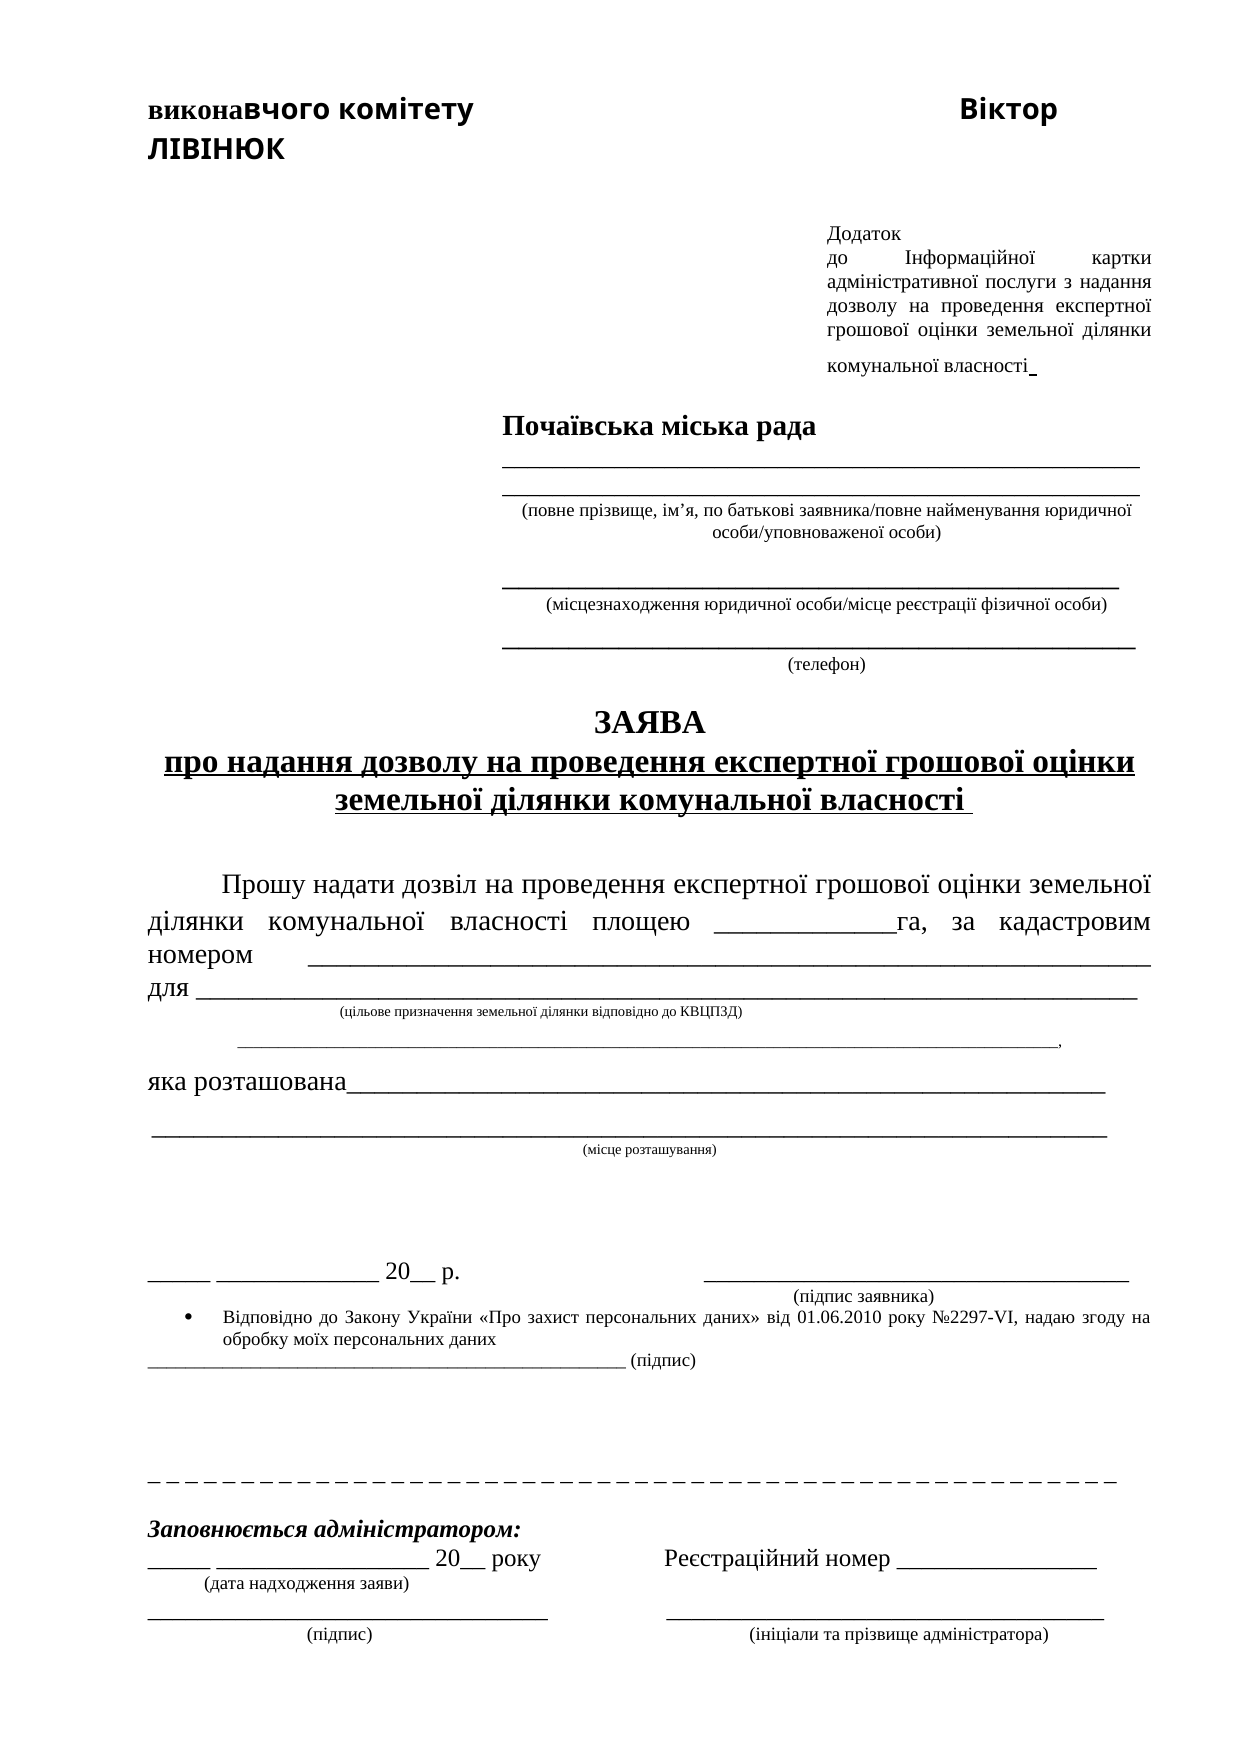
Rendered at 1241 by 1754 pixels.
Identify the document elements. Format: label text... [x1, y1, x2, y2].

text ЗАЯВА [148, 703, 1152, 741]
text виконавчого комітету Віктор ЛІВІНЮК [148, 88, 1152, 168]
list Відповідно до Закону України «Про захист персональних даних» від 01.06.2010 року №2297-VI, надаю згоду на обробку моїх персональних даних [185, 1306, 1152, 1349]
text (місце розташування) [148, 1141, 1152, 1169]
text _____________________________________ [502, 554, 1152, 593]
text про надання дозволу на проведення експертної грошової оцінки земельної ділянки комунальної власності [148, 741, 1152, 818]
text ______________________________________ [502, 614, 1152, 652]
text ________________________________ ___________________________________ [148, 1594, 1152, 1622]
text (дата надходження заяви) [148, 1572, 1152, 1594]
text _____________________________________________________________________________________________________, [148, 1031, 1152, 1063]
text _____ _____________ 20__ р. __________________________________ (підпис заявника) [148, 1256, 1152, 1306]
text Почаївська міська рада [502, 408, 1152, 442]
text Прошу надати дозвіл на проведення експертної грошової оцінки земельної ділянки комунальної власності площею _____________га, за кадастровим номером ____________________________________________________________ для ___________________________________________________________________ [148, 866, 1152, 1002]
text ___________________________________________________ (підпис) [148, 1349, 1152, 1371]
text до Інформаційної картки адміністративної послуги з надання дозволу на проведення експертної грошової оцінки земельної ділянки комунальної власності [827, 245, 1152, 379]
text ____________________________________________________________________ [148, 1108, 1152, 1141]
text (підпис) (ініціали та прізвище адміністратора) [148, 1622, 1152, 1644]
text _____ _________________ 20__ року Реєстраційний номер ________________ [148, 1543, 1152, 1572]
text (повне прізвище, ім’я, по батькові заявника/повне найменування юридичної особи/уповноваженої особи) [502, 499, 1152, 542]
text (місцезнаходження юридичної особи/місце реєстрації фізичної особи) [502, 593, 1152, 614]
text (телефон) [502, 652, 1152, 674]
text Заповнюється адміністратором: [148, 1514, 1152, 1543]
text яка розташована______________________________________________________ [148, 1063, 1152, 1096]
text _ _ _ _ _ _ _ _ _ _ _ _ _ _ _ _ _ _ _ _ _ _ _ _ _ _ _ _ _ _ _ _ _ _ _ _ _ _ _ _ _ _ _ _ _ _ _ _ _ _ _ _ [148, 1457, 1152, 1486]
text Додаток [827, 221, 1152, 245]
text (цільове призначення земельної ділянки відповідно до КВЦПЗД) [148, 1002, 1152, 1031]
text ______________________________________________________________________________________________________ [502, 442, 1152, 499]
